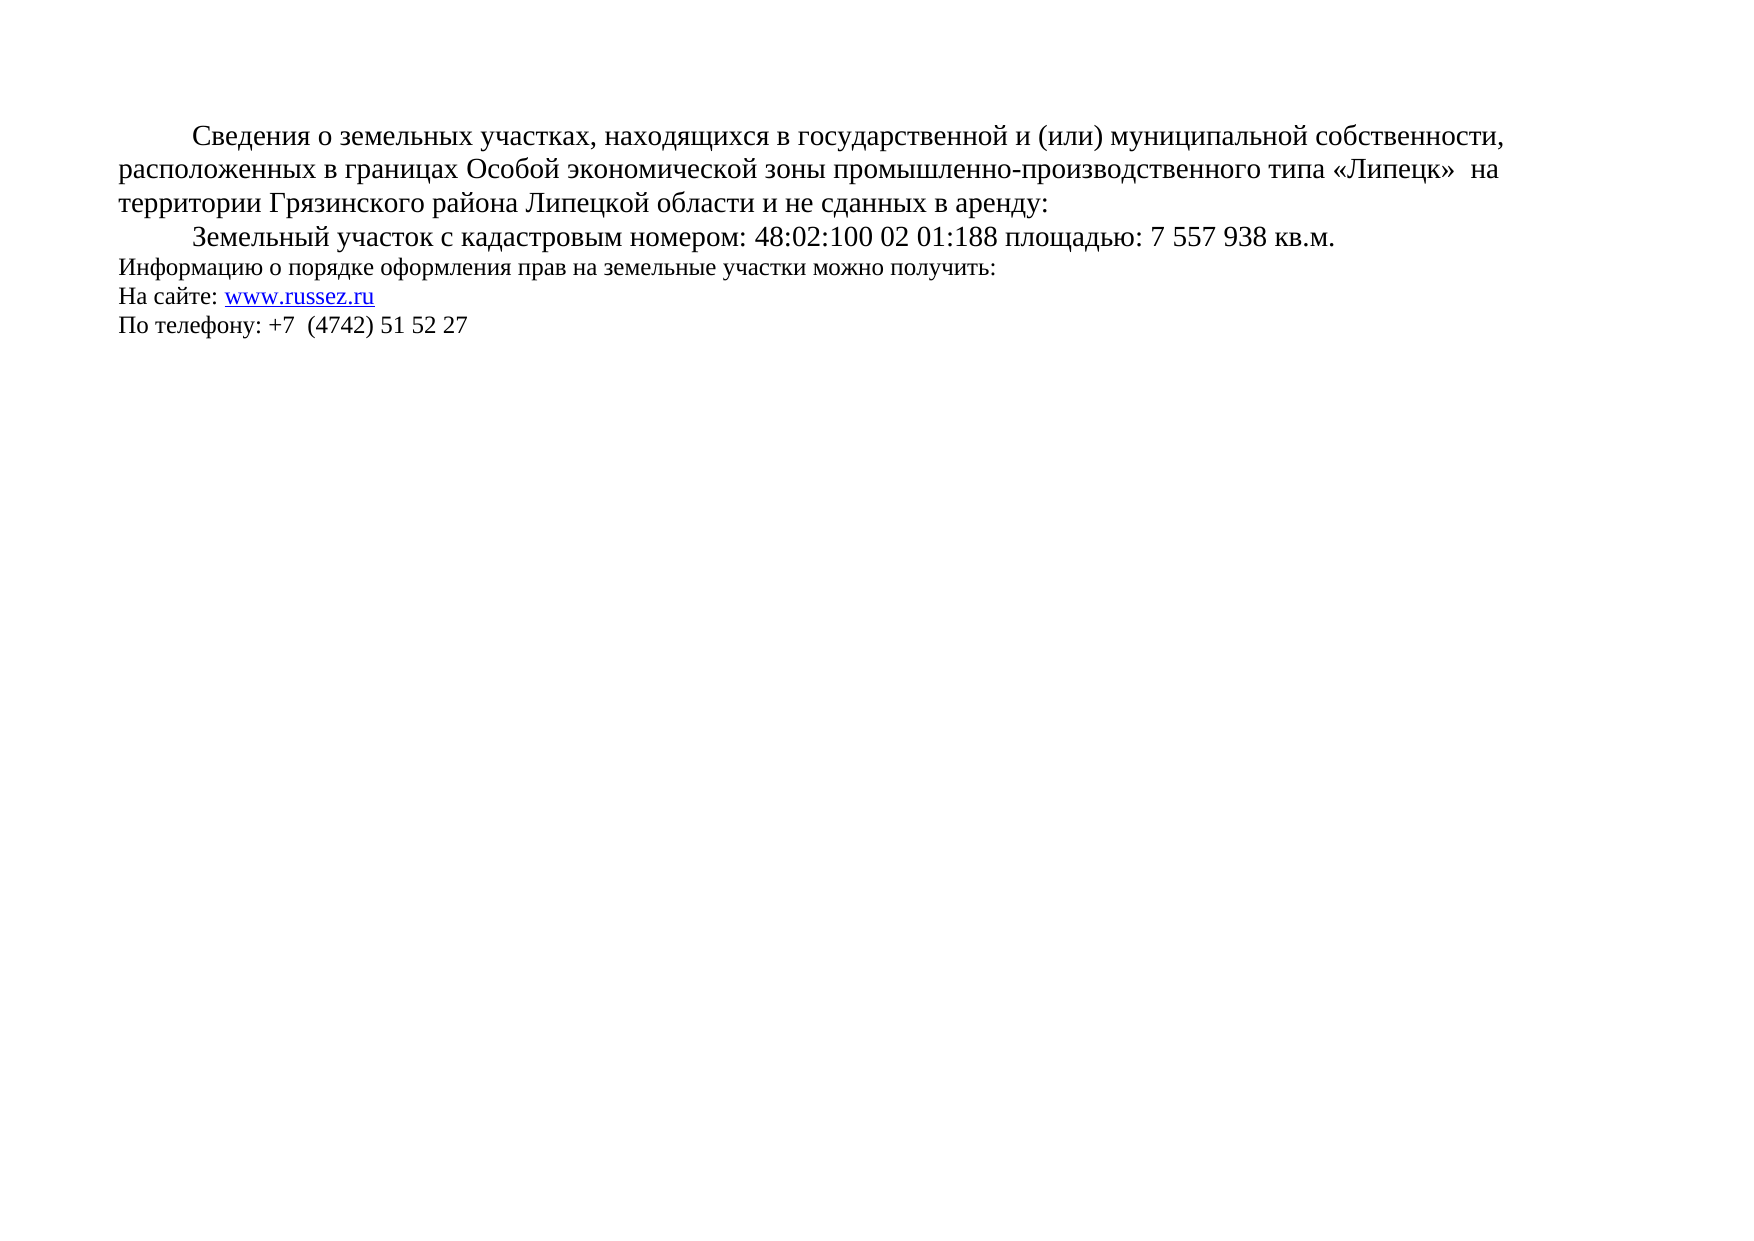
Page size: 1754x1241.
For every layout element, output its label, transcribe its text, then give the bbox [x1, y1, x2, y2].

text Информацию о порядке оформления прав на земельные участки можно получить: [118, 252, 1636, 281]
text Земельный участок с кадастровым номером: 48:02:100 02 01:188 площадью: 7 557 938 кв.м. [118, 219, 1635, 252]
text Сведения о земельных участках, находящихся в государственной и (или) муниципальной собственности, расположенных в границах Особой экономической зоны промышленно-производственного типа «Липецк» на территории Грязинского района Липецкой области и не сданных в аренду: [118, 118, 1635, 219]
text По телефону: +7 (4742) 51 52 27 [118, 310, 1636, 338]
text На сайте: www.russez.ru [118, 281, 1636, 310]
